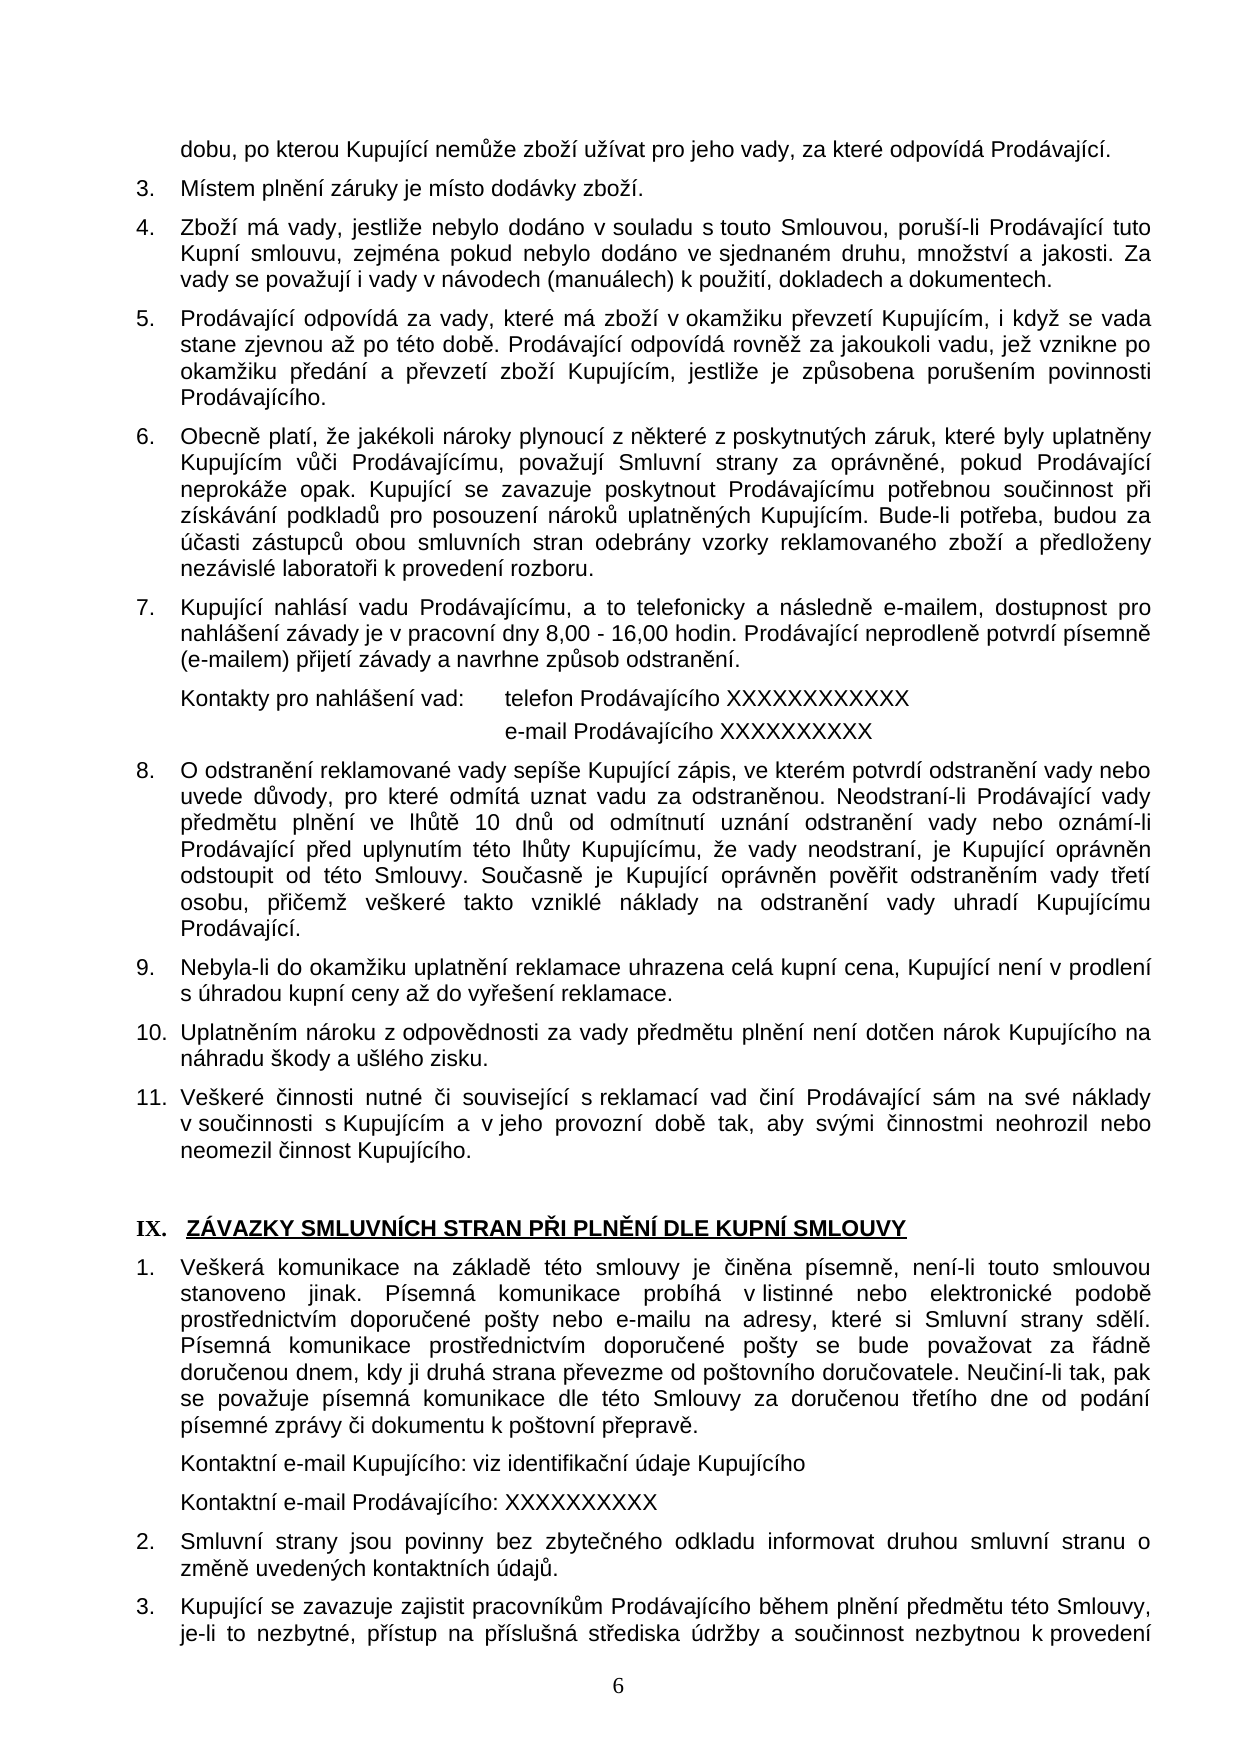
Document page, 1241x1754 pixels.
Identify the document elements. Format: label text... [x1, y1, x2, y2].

list ZÁVAZKY SMLUVNÍCH STRAN PŘI PLNĚNÍ DLE KUPNÍ SMLOUVY [136, 1214, 1152, 1241]
list Kontakty pro nahlášení vad: telefon Prodávajícího XXXXXXXXXXXX [180, 685, 1152, 712]
list Kontaktní e-mail Prodávajícího: XXXXXXXXXX [180, 1489, 1152, 1516]
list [136, 136, 1152, 162]
list e-mail Prodávajícího XXXXXXXXXX [461, 718, 1152, 744]
list Smluvní strany jsou povinny bez zbytečného odkladu informovat druhou smluvní stranu o změně uvedených kontaktních údajů. [136, 1528, 1152, 1581]
list O odstranění reklamované vady sepíše Kupující zápis, ve kterém potvrdí odstranění vady nebo uvede důvody, pro které odmítá uznat vadu za odstraněnou. Neodstraní-li Prodávající vady předmětu plnění ve lhůtě 10 dnů od odmítnutí uznání odstranění vady nebo oznámí-li Prodávající před uplynutím této lhůty Kupujícímu, že vady neodstraní, je Kupující oprávněn odstoupit od této Smlouvy. Současně je Kupující oprávněn pověřit odstraněním vady třetí osobu, přičemž veškeré takto vzniklé náklady na odstranění vady uhradí Kupujícímu Prodávající. [136, 757, 1152, 941]
list Zboží má vady, jestliže nebylo dodáno v souladu s touto Smlouvou, poruší-li Prodávající tuto Kupní smlouvu, zejména pokud nebylo dodáno ve sjednaném druhu, množství a jakosti. Za vady se považují i vady v návodech (manuálech) k použití, dokladech a dokumentech. [136, 213, 1152, 293]
list Veškerá komunikace na základě této smlouvy je činěna písemně, není-li touto smlouvou stanoveno jinak. Písemná komunikace probíhá v listinné nebo elektronické podobě prostřednictvím doporučené pošty nebo e-mailu na adresy, které si Smluvní strany sdělí. Písemná komunikace prostřednictvím doporučené pošty se bude považovat za řádně doručenou dnem, kdy ji druhá strana převezme od poštovního doručovatele. Neučiní-li tak, pak se považuje písemná komunikace dle této Smlouvy za doručenou třetího dne od podání písemné zprávy či dokumentu k poštovní přepravě. [136, 1253, 1152, 1438]
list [136, 1593, 1152, 1646]
list Místem plnění záruky je místo dodávky zboží. [136, 175, 1152, 201]
list Obecně platí, že jakékoli nároky plynoucí z některé z poskytnutých záruk, které byly uplatněny Kupujícím vůči Prodávajícímu, považují Smluvní strany za oprávněné, pokud Prodávající neprokáže opak. Kupující se zavazuje poskytnout Prodávajícímu potřebnou součinnost při získávání podkladů pro posouzení nároků uplatněných Kupujícím. Bude-li potřeba, budou za účasti zástupců obou smluvních stran odebrány vzorky reklamovaného zboží a předloženy nezávislé laboratoři k provedení rozboru. [136, 423, 1152, 581]
list Uplatněním nároku z odpovědnosti za vady předmětu plnění není dotčen nárok Kupujícího na náhradu škody a ušlého zisku. [136, 1019, 1152, 1072]
list Veškeré činnosti nutné či související s reklamací vad činí Prodávající sám na své náklady v součinnosti s Kupujícím a v jeho provozní době tak, aby svými činnostmi neohrozil nebo neomezil činnost Kupujícího. [136, 1084, 1152, 1163]
list Prodávající odpovídá za vady, které má zboží v okamžiku převzetí Kupujícím, i když se vada stane zjevnou až po této době. Prodávající odpovídá rovněž za jakoukoli vadu, jež vznikne po okamžiku předání a převzetí zboží Kupujícím, jestliže je způsobena porušením povinnosti Prodávajícího. [136, 305, 1152, 411]
list Nebyla-li do okamžiku uplatnění reklamace uhrazena celá kupní cena, Kupující není v prodlení s úhradou kupní ceny až do vyřešení reklamace. [136, 954, 1152, 1006]
list Kontaktní e-mail Kupujícího: viz identifikační údaje Kupujícího [180, 1450, 1152, 1477]
list Kupující nahlásí vadu Prodávajícímu, a to telefonicky a následně e-mailem, dostupnost pro nahlášení závady je v pracovní dny 8,00 - 16,00 hodin. Prodávající neprodleně potvrdí písemně (e-mailem) přijetí závady a navrhne způsob odstranění. [136, 594, 1152, 673]
